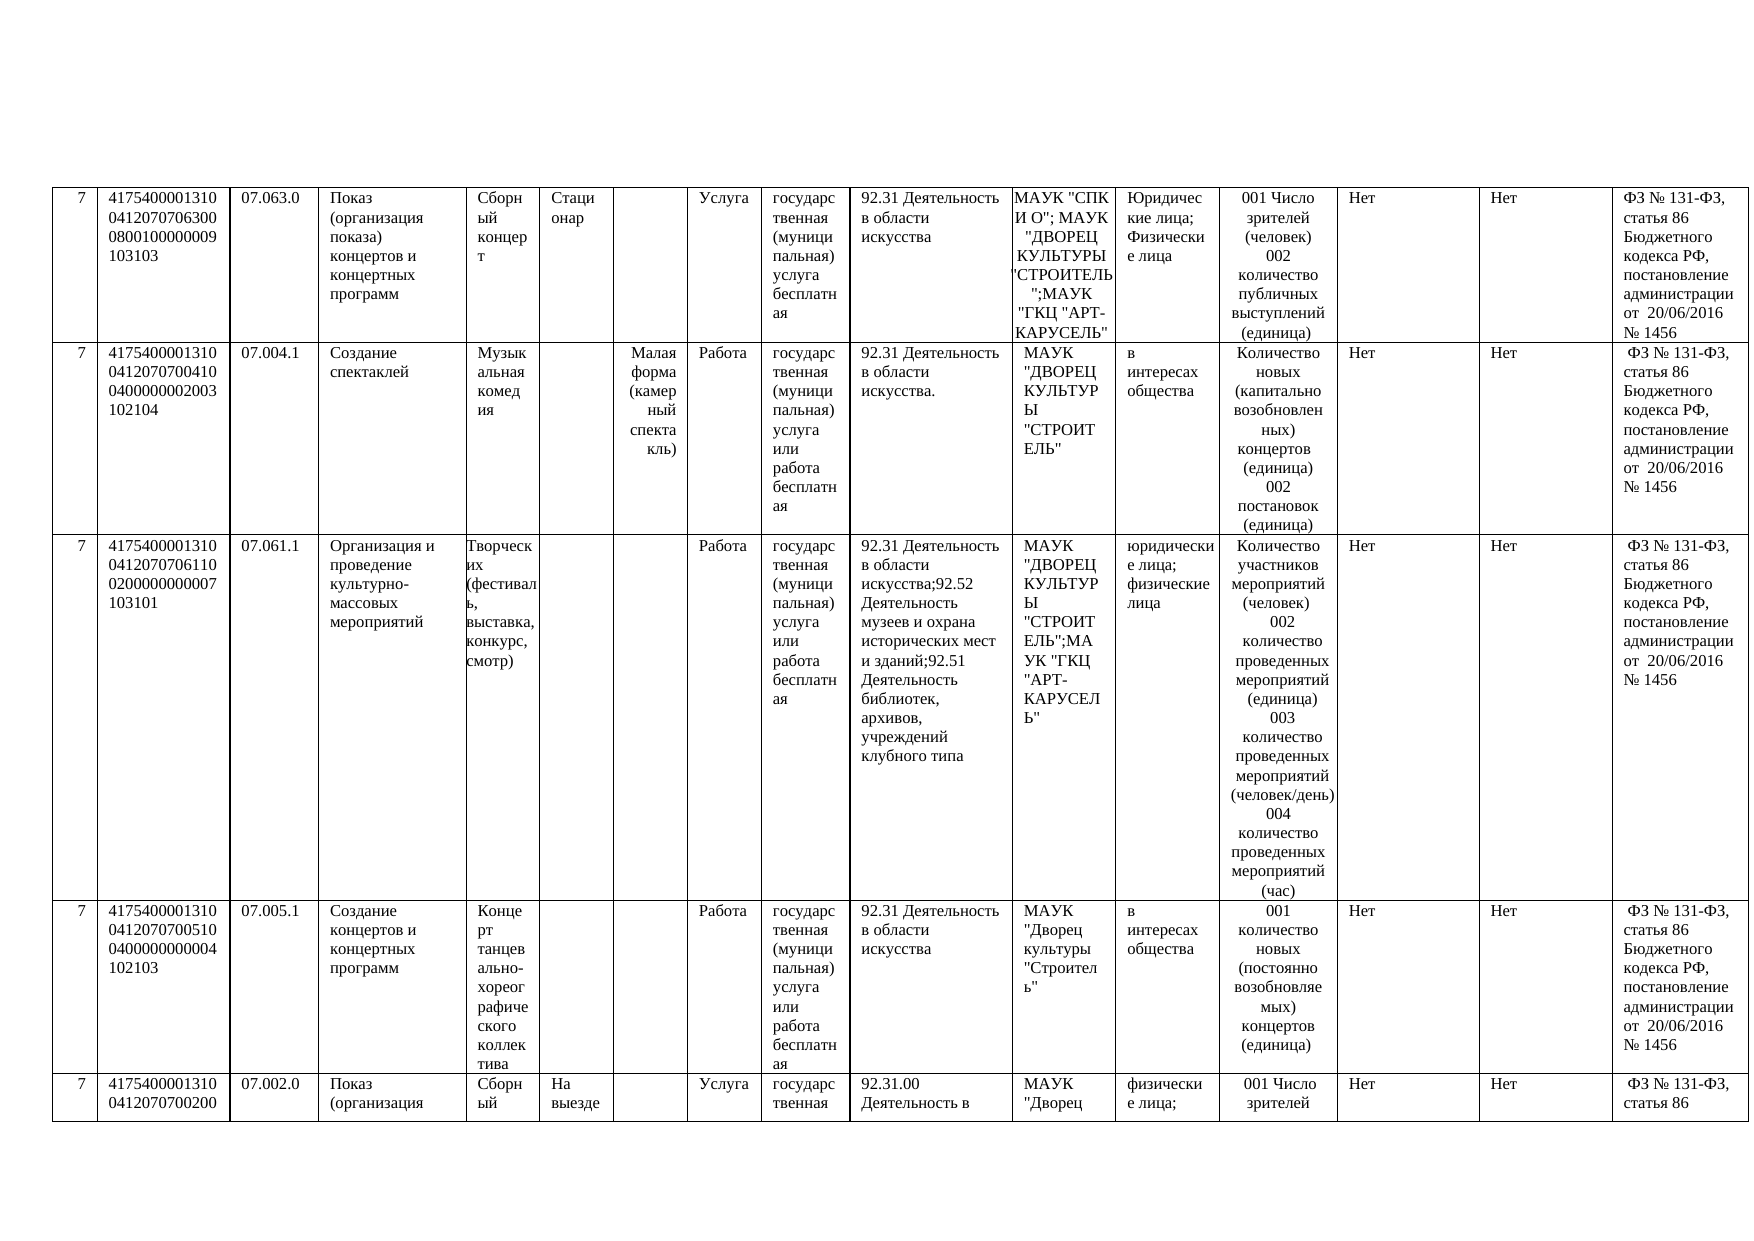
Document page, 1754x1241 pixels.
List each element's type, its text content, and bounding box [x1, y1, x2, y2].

table_cell Нет [1480, 901, 1612, 1073]
table_cell государственная (муниципальная) услуга бесплатная [762, 188, 849, 342]
table_cell в интересах общества [1116, 343, 1219, 534]
table_cell Нет [1338, 1074, 1479, 1121]
table_cell Организация и проведение культурно-массовых мероприятий [319, 535, 466, 899]
table_cell юридические лица; физические лица [1116, 535, 1219, 899]
table_cell 7 [53, 343, 97, 534]
table_cell Количество новых (капитально возобновленных) концертов (единица) 002 постановок (единица) [1220, 343, 1337, 534]
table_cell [1613, 188, 1748, 342]
table_cell 7 [53, 901, 97, 1073]
table_cell Услуга [688, 188, 761, 342]
table_cell ФЗ № 131-ФЗ, статья 86 Бюджетного кодекса РФ, постановление администрации от 20/06/2016 № 1456 [1613, 901, 1748, 1073]
table_cell Услуга [688, 1074, 761, 1121]
table_cell Юридические лица; Физические лица [1116, 188, 1219, 342]
table_cell [614, 188, 687, 342]
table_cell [1613, 1074, 1748, 1121]
table_cell [614, 901, 687, 1073]
table_cell 7 [53, 188, 97, 342]
table_cell Сборный концерт [467, 188, 539, 342]
table_cell 92.31 Деятельность в области искусства;92.52 Деятельность музеев и охрана исторических мест и зданий;92.51 Деятельность библиотек, архивов, учреждений клубного типа [851, 535, 1012, 899]
table_cell 07.063.0 [231, 188, 318, 342]
table_cell 417540000131004120707063000800100000009103103 [98, 188, 229, 342]
table_cell Создание концертов и концертных программ [319, 901, 466, 1073]
table_cell 417540000131004120707004100400000002003102104 [98, 343, 229, 534]
table_cell Творческих (фестиваль, выставка, конкурс, смотр) [467, 535, 539, 899]
table_cell [614, 535, 687, 899]
table_cell 07.002.0 [231, 1074, 318, 1121]
table_cell Нет [1480, 535, 1612, 899]
table_cell 001 количество новых (постоянно возобновляемых) концертов (единица) [1220, 901, 1337, 1073]
table_cell Стационар [540, 188, 613, 342]
table_cell Нет [1338, 901, 1479, 1073]
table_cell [1013, 1074, 1115, 1121]
table_cell Нет [1338, 343, 1479, 534]
table_cell [614, 1074, 687, 1121]
table_cell На выезде [540, 1074, 613, 1121]
table_cell Концерт танцевально-хореографического коллектива [467, 901, 539, 1073]
table_cell Сборный концерт [467, 1074, 539, 1121]
table_cell 92.31 Деятельность в области искусства [851, 188, 1012, 342]
table_cell Малая форма (камерный спектакль) [614, 343, 687, 534]
table_cell 07.005.1 [231, 901, 318, 1073]
table_cell Нет [1338, 535, 1479, 899]
table_cell Нет [1338, 188, 1479, 342]
table_cell ФЗ № 131-ФЗ, статья 86 Бюджетного кодекса РФ, постановление администрации от 20/06/2016 № 1456 [1613, 343, 1748, 534]
table_cell ФЗ № 131-ФЗ, статья 86 Бюджетного кодекса РФ, постановление администрации от 20/06/2016 № 1456 [1613, 535, 1748, 899]
table_cell 7 [53, 1074, 97, 1121]
table_cell в интересах общества [1116, 901, 1219, 1073]
table_cell государственная (муниципальная) услуга или работа бесплатная [762, 343, 849, 534]
table_cell Показ (организация показа) концертов и концертных программ [319, 188, 466, 342]
table_cell Нет [1480, 188, 1612, 342]
table_cell Работа [688, 535, 761, 899]
table_cell Нет [1480, 343, 1612, 534]
table_cell МАУК "ДВОРЕЦ КУЛЬТУРЫ "СТРОИТЕЛЬ";МАУК "ГКЦ "АРТ-КАРУСЕЛЬ" [1013, 535, 1115, 899]
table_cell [1116, 1074, 1219, 1121]
table_cell МАУК "Дворец культуры "Строитель" [1013, 901, 1115, 1073]
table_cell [319, 1074, 466, 1121]
table_cell 417540000131004120707005100400000000004102103 [98, 901, 229, 1073]
table_cell Количество участников мероприятий (человек) 002 количество проведенных мероприятий (единица) 003 количество проведенных мероприятий (человек/день) 004 количество проведенных мероприятий (час) [1220, 535, 1337, 899]
table_cell 92.31 Деятельность в области искусства [851, 901, 1012, 1073]
table_cell МАУК "СПК И О"; МАУК "ДВОРЕЦ КУЛЬТУРЫ "СТРОИТЕЛЬ";МАУК "ГКЦ "АРТ-КАРУСЕЛЬ" [1013, 188, 1115, 342]
table_cell Создание спектаклей [319, 343, 466, 534]
table_cell [540, 901, 613, 1073]
table_cell государственная (муниципальная) услуга или работа бесплатная [762, 901, 849, 1073]
table_cell Работа [688, 343, 761, 534]
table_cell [1220, 1074, 1337, 1121]
table_cell МАУК "ДВОРЕЦ КУЛЬТУРЫ "СТРОИТЕЛЬ" [1013, 343, 1115, 534]
table_cell Нет [1480, 1074, 1612, 1121]
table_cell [98, 1074, 229, 1121]
table_cell 92.31 Деятельность в области искусства. [851, 343, 1012, 534]
table_cell государственная (муниципальная) услуга или работа бесплатная [762, 535, 849, 899]
table_cell 7 [53, 535, 97, 899]
table_cell 001 Число зрителей (человек) 002 количество публичных выступлений (единица) [1220, 188, 1337, 342]
table_cell 07.004.1 [231, 343, 318, 534]
table_cell 07.061.1 [231, 535, 318, 899]
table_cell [762, 1074, 849, 1121]
table_cell [540, 343, 613, 534]
table_cell Работа [688, 901, 761, 1073]
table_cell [851, 1074, 1012, 1121]
table_cell [540, 535, 613, 899]
table_cell Музыкальная комедия [467, 343, 539, 534]
table_cell 417540000131004120707061100200000000007103101 [98, 535, 229, 899]
